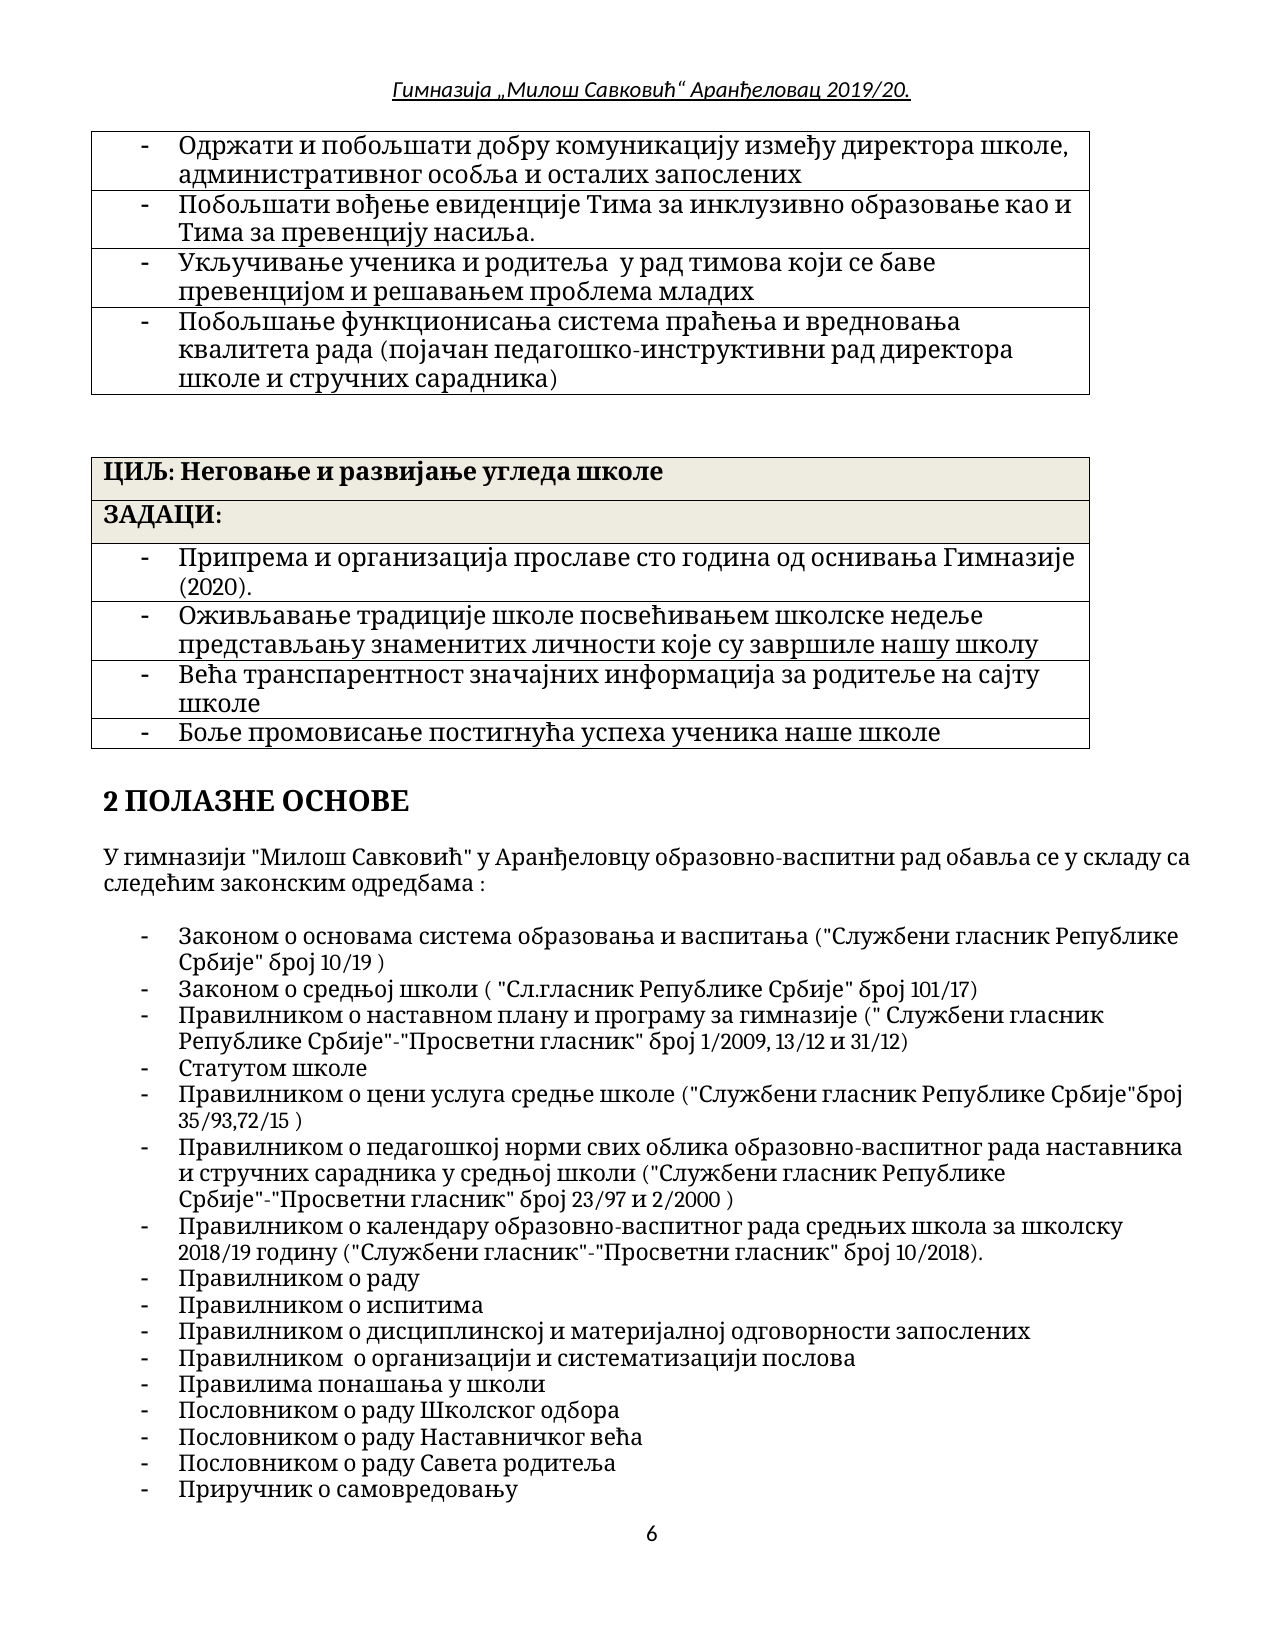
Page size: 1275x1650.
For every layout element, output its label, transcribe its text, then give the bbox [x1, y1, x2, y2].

table_cell Укључивање ученика и родитеља у рад тимова који се баве превенцијом и решавањем проблема младих [92, 249, 1089, 307]
list Правилником о календару образовно-васпитног рада средњих школа за школску 2018/19 годину ("Службени гласник"-"Просветни гласник" број 10/2018). [141, 1213, 1200, 1266]
list Правилником о наставном плану и програму за гимназије (" Службени гласник Републике Србије"-"Просветни гласник" број 1/2009, 13/12 и 31/12) [141, 1003, 1200, 1055]
table_cell Припрема и организација прославе сто година од оснивања Гимназије (2020). [92, 544, 1089, 601]
table_cell Одржати и побољшати добру комуникацију између директора школе, административног особља и осталих запослених [92, 132, 1089, 189]
list Пословником о раду Наставничког већа [141, 1424, 1200, 1451]
text У гимназији "Милош Савковић" у Аранђеловцу образовно-васпитни рад обавља се у складу са следећим законским одредбама : [103, 844, 1200, 897]
list Правилима понашања у школи [141, 1372, 1200, 1398]
list Статутом школе [141, 1055, 1200, 1082]
list Правилником о цени услуга средње школе ("Службени гласник Републике Србије"број 35/93,72/15 ) [141, 1082, 1200, 1134]
table_cell Боље промовисање постигнућа успеха ученика наше школе [92, 719, 1089, 748]
table_cell Побољшање функционисања система праћења и вредновања квалитета рада (појачан педагошко-инструктивни рад директора школе и стручних сарадника) [92, 308, 1089, 394]
text 2 ПОЛАЗНЕ ОСНОВЕ [103, 785, 1200, 818]
list Правилником о организацији и систематизацији послова [141, 1345, 1200, 1372]
list Законом о основама система образовања и васпитања ("Службени гласник Републике Србије" број 10/19 ) [141, 924, 1200, 976]
list Правилником о педагошкој норми свих облика образовно-васпитног рада наставника и стручних сарадника у средњој школи ("Службени гласник Републике Србије"-"Просветни гласник" број 23/97 и 2/2000 ) [141, 1134, 1200, 1213]
table_cell Оживљавање традиције школе посвећивањем школске недеље представљању знаменитих личности које су завршиле нашу школу [92, 602, 1089, 660]
list Пословником о раду Савета родитеља [141, 1451, 1200, 1477]
table_header ЦИЉ: Неговање и развијање угледа школе [92, 458, 1089, 500]
list Пословником о раду Школског одбора [141, 1398, 1200, 1424]
list Правилником о испитима [141, 1293, 1200, 1319]
table_cell Побољшати вођење евиденције Тима за инклузивно образовање као и Тима за превенцију насиља. [92, 191, 1089, 248]
list Правилником о дисциплинској и материјалној одговорности запослених [141, 1319, 1200, 1345]
table_cell ЗАДАЦИ: [92, 501, 1089, 543]
list Приручник о самовредовању [141, 1477, 1200, 1503]
list Законом о средњој школи ( "Сл.гласник Републике Србије" број 101/17) [141, 976, 1200, 1003]
list Правилником о раду [141, 1266, 1200, 1293]
table_cell Већа транспарентност значајних информација за родитеље на сајту школе [92, 661, 1089, 718]
